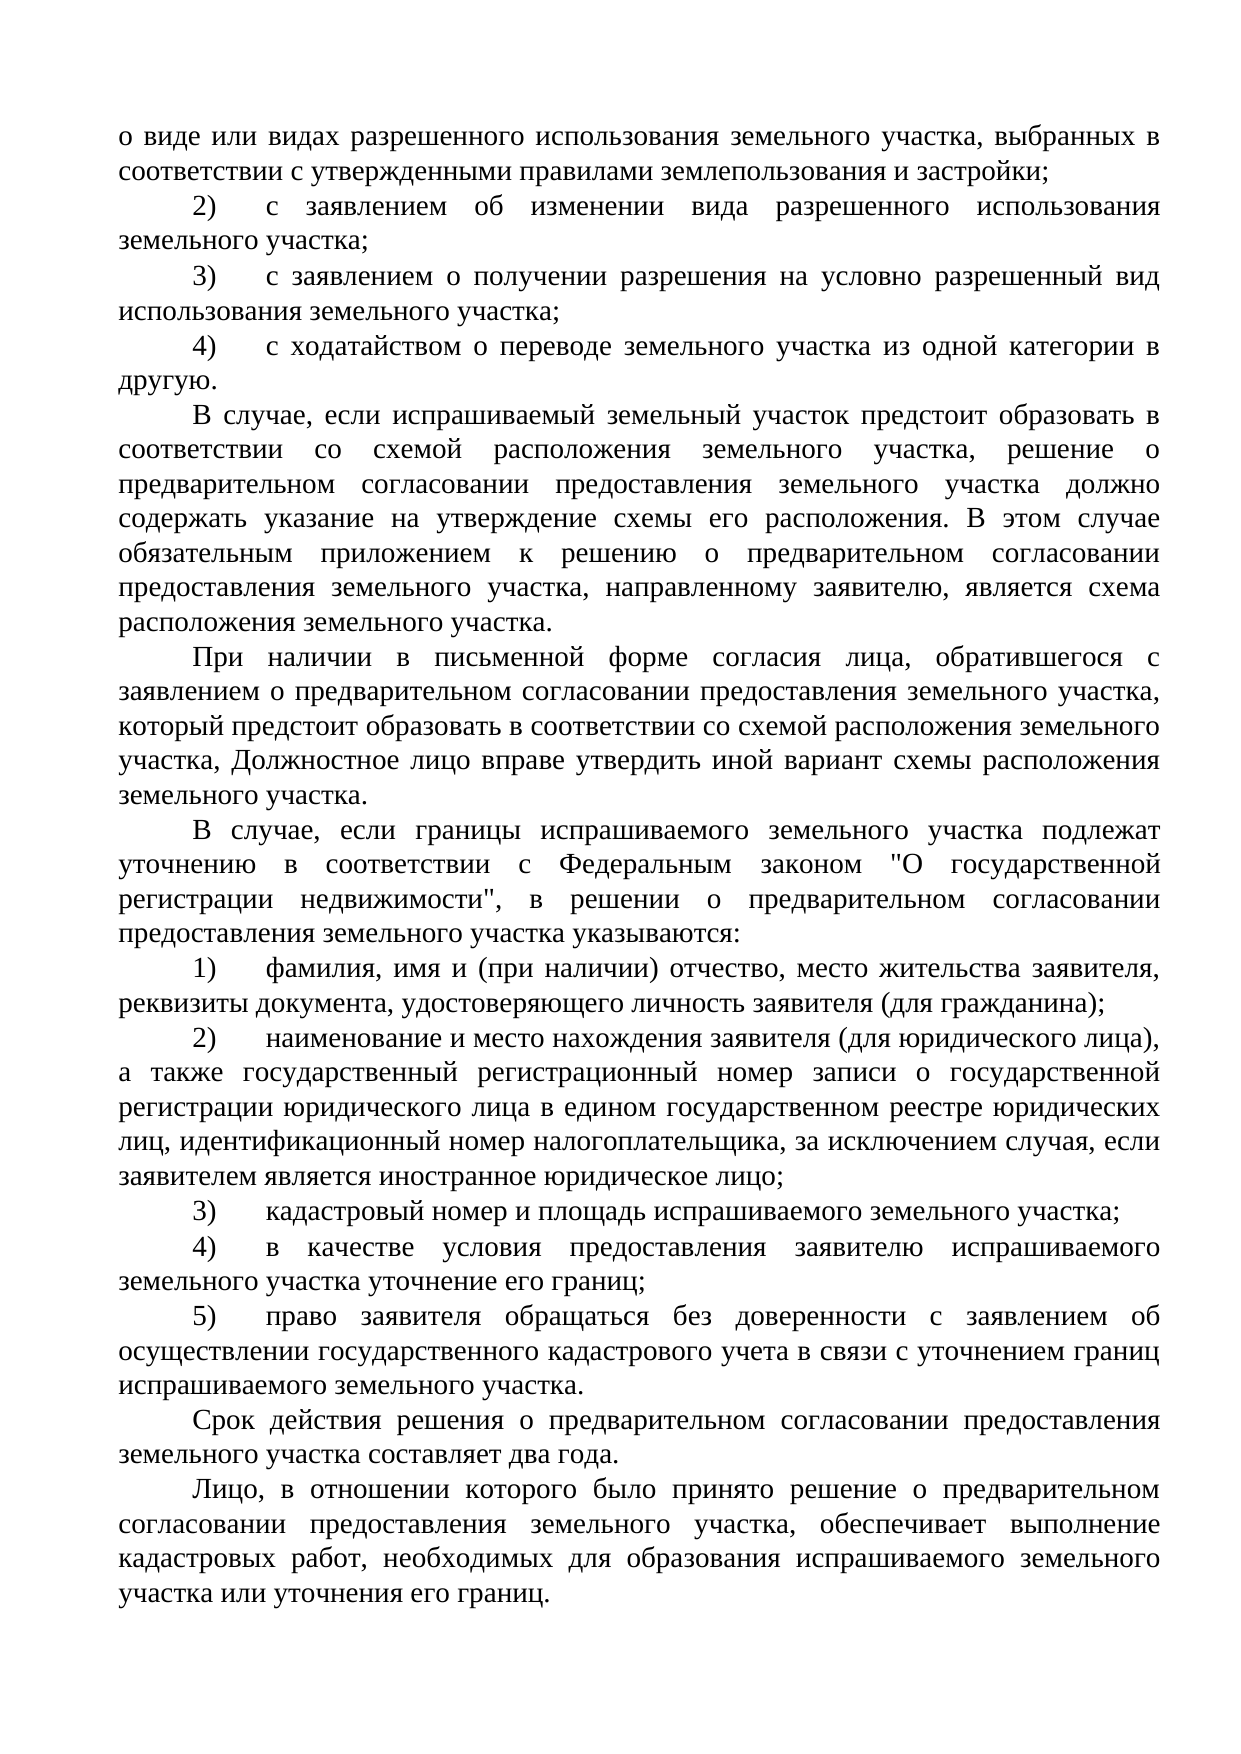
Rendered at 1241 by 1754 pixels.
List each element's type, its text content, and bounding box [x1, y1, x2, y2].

list с заявлением о получении разрешения на условно разрешенный вид использования земельного участка; [118, 258, 1161, 326]
text В случае, если границы испрашиваемого земельного участка подлежат уточнению в соответствии с Федеральным законом "О государственной регистрации недвижимости", в решении о предварительном согласовании предоставления земельного участка указываются: [118, 812, 1161, 949]
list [118, 118, 1161, 186]
list с заявлением об изменении вида разрешенного использования земельного участка; [118, 188, 1161, 256]
text При наличии в письменной форме согласия лица, обратившегося с заявлением о предварительном согласовании предоставления земельного участка, который предстоит образовать в соответствии со схемой расположения земельного участка, Должностное лицо вправе утвердить иной вариант схемы расположения земельного участка. [118, 639, 1161, 811]
list наименование и место нахождения заявителя (для юридического лица), а также государственный регистрационный номер записи о государственной регистрации юридического лица в едином государственном реестре юридических лиц, идентификационный номер налогоплательщика, за исключением случая, если заявителем является иностранное юридическое лицо; [118, 1020, 1161, 1191]
list с ходатайством о переводе земельного участка из одной категории в другую. [118, 328, 1161, 396]
list в качестве условия предоставления заявителю испрашиваемого земельного участка уточнение его границ; [118, 1229, 1161, 1297]
text Лицо, в отношении которого было принято решение о предварительном согласовании предоставления земельного участка, обеспечивает выполнение кадастровых работ, необходимых для образования испрашиваемого земельного участка или уточнения его границ. [118, 1472, 1161, 1608]
list кадастровый номер и площадь испрашиваемого земельного участка; [118, 1193, 1161, 1226]
text Срок действия решения о предварительном согласовании предоставления земельного участка составляет два года. [118, 1402, 1161, 1470]
text В случае, если испрашиваемый земельный участок предстоит образовать в соответствии со схемой расположения земельного участка, решение о предварительном согласовании предоставления земельного участка должно содержать указание на утверждение схемы его расположения. В этом случае обязательным приложением к решению о предварительном согласовании предоставления земельного участка, направленному заявителю, является схема расположения земельного участка. [118, 397, 1161, 638]
list право заявителя обращаться без доверенности с заявлением об осуществлении государственного кадастрового учета в связи с уточнением границ испрашиваемого земельного участка. [118, 1298, 1161, 1401]
list фамилия, имя и (при наличии) отчество, место жительства заявителя, реквизиты документа, удостоверяющего личность заявителя (для гражданина); [118, 950, 1161, 1018]
